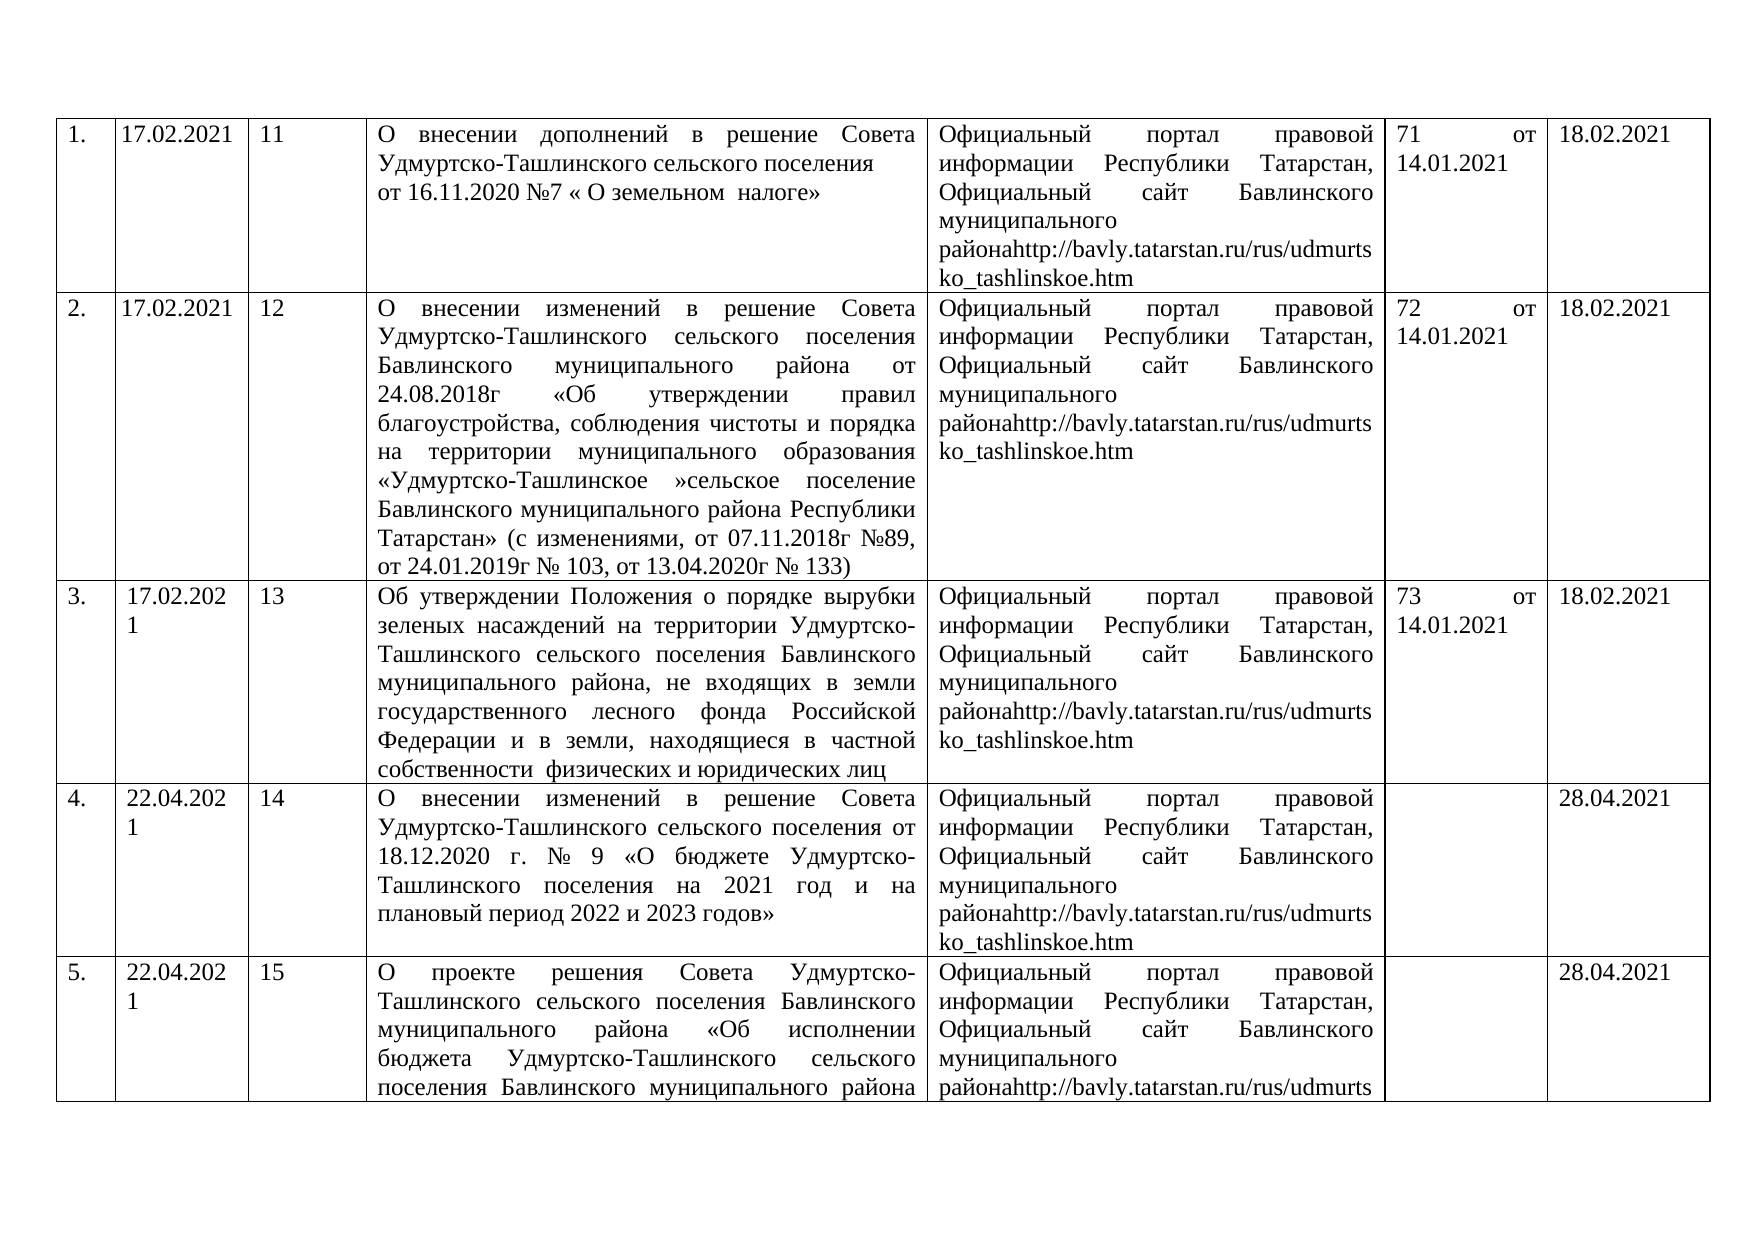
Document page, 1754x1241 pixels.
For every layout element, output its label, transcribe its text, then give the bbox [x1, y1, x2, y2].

table_cell Об утверждении Положения о порядке вырубки зеленых насаждений на территории Удмуртско-Ташлинского сельского поселения Бавлинского муниципального района, не входящих в земли государственного лесного фонда Российской Федерации и в земли, находящиеся в частной собственности физических и юридических лиц [367, 581, 927, 782]
table_cell 73 от 14.01.2021 [1386, 581, 1547, 782]
table_cell [57, 119, 115, 292]
table_cell 12 [249, 293, 366, 580]
table_cell О внесении изменений в решение Совета Удмуртско-Ташлинского сельского поселения от 18.12.2020 г. № 9 «О бюджете Удмуртско-Ташлинского поселения на 2021 год и на плановый период 2022 и 2023 годов» [367, 784, 927, 956]
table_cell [928, 957, 1384, 1101]
table_cell 15 [249, 957, 366, 1101]
table_cell [57, 957, 115, 1101]
table_cell [57, 581, 115, 782]
table_cell [57, 293, 115, 580]
table_cell 18.02.2021 [1548, 119, 1709, 292]
table_cell 18.02.2021 [1548, 293, 1709, 580]
table_cell О внесении дополнений в решение Совета Удмуртско-Ташлинского сельского поселения от 16.11.2020 №7 « О земельном налоге» [367, 119, 927, 292]
table_cell 18.02.2021 [1548, 581, 1709, 782]
table_cell 14 [249, 784, 366, 956]
table_cell [1386, 784, 1547, 956]
table_cell 22.04.2021 [116, 784, 248, 956]
table_cell 11 [249, 119, 366, 292]
table_cell 17.02.2021 [116, 119, 248, 292]
table_cell 17.02.2021 [116, 581, 248, 782]
table_cell 13 [249, 581, 366, 782]
table_cell 28.04.2021 [1548, 784, 1709, 956]
table_cell [1386, 957, 1547, 1101]
table_cell [57, 784, 115, 956]
table_cell 28.04.2021 [1548, 957, 1709, 1101]
table_cell 17.02.2021 [116, 293, 248, 580]
table_cell 71 от 14.01.2021 [1386, 119, 1547, 292]
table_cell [367, 957, 927, 1101]
table_cell 22.04.2021 [116, 957, 248, 1101]
table_cell 72 от 14.01.2021 [1386, 293, 1547, 580]
table_cell О внесении изменений в решение Совета Удмуртско-Ташлинского сельского поселения Бавлинского муниципального района от 24.08.2018г «Об утверждении правил благоустройства, соблюдения чистоты и порядка на территории муниципального образования «Удмуртско-Ташлинское »сельское поселение Бавлинского муниципального района Республики Татарстан» (с изменениями, от 07.11.2018г №89, от 24.01.2019г № 103, от 13.04.2020г № 133) [367, 293, 927, 580]
